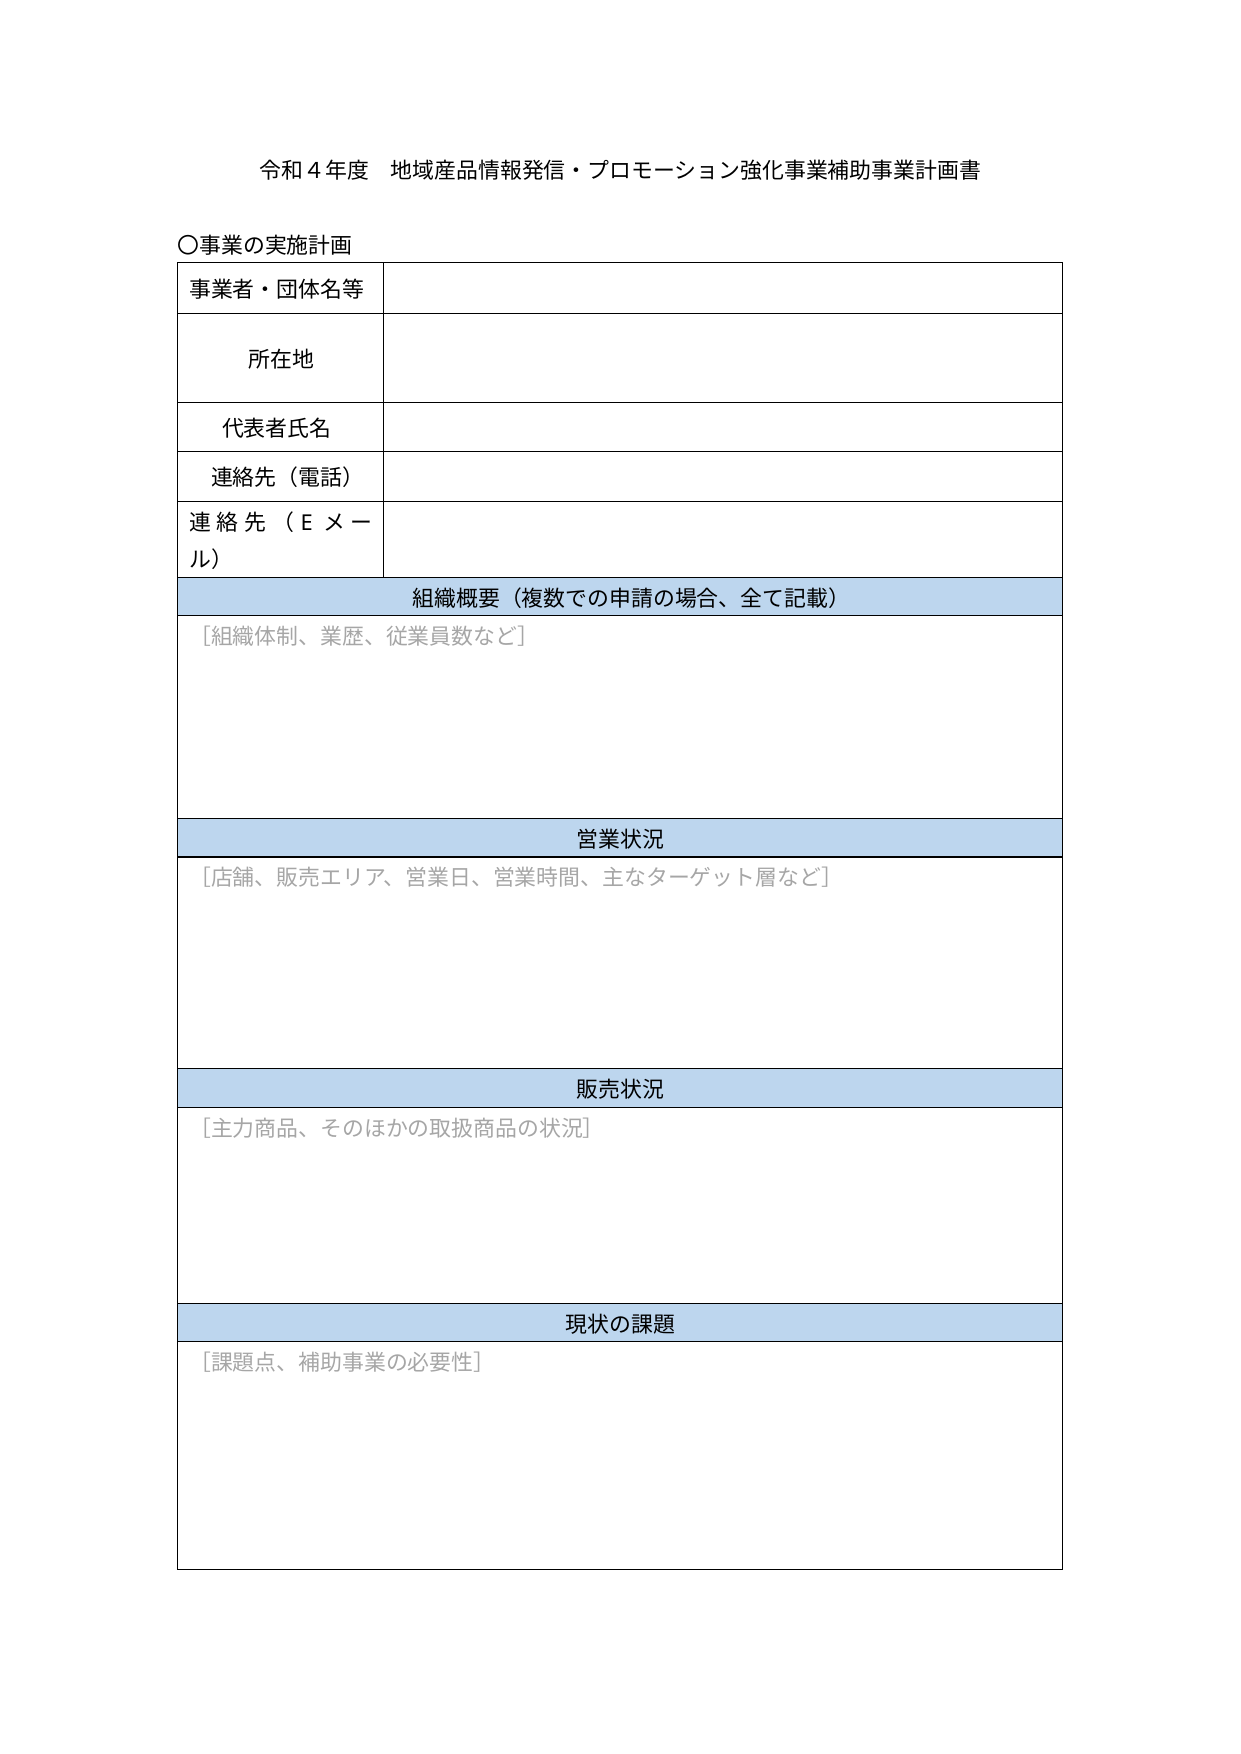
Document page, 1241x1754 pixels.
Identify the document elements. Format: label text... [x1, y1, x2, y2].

table_cell 所在地 [178, 314, 383, 402]
table_cell ［課題点、補助事業の必要性］ [178, 1342, 1062, 1569]
table_cell ［店舗、販売エリア、営業日、営業時間、主なターゲット層など］ [178, 858, 1062, 1068]
table_cell ［組織体制、業歴、従業員数など］ [178, 616, 1062, 818]
table_cell 代表者氏名 [178, 403, 383, 451]
text 〇事業の実施計画 [177, 225, 1063, 262]
table_header [384, 263, 1062, 313]
text 令和４年度 地域産品情報発信・プロモーション強化事業補助事業計画書 [177, 150, 1063, 187]
table_cell [384, 403, 1062, 451]
table_cell 組織概要（複数での申請の場合、全て記載） [178, 578, 1062, 615]
table_cell [384, 314, 1062, 402]
table_cell 現状の課題 [178, 1304, 1062, 1341]
table_cell 販売状況 [178, 1069, 1062, 1107]
table_cell [384, 502, 1062, 577]
table_cell 連絡先（電話） [178, 452, 383, 501]
table_cell 連絡先（Eメール） [178, 502, 383, 577]
table_header 事業者・団体名等 [178, 263, 383, 313]
table_cell [384, 452, 1062, 501]
table_cell ［主力商品、そのほかの取扱商品の状況］ [178, 1108, 1062, 1303]
table_cell 営業状況 [178, 819, 1062, 856]
